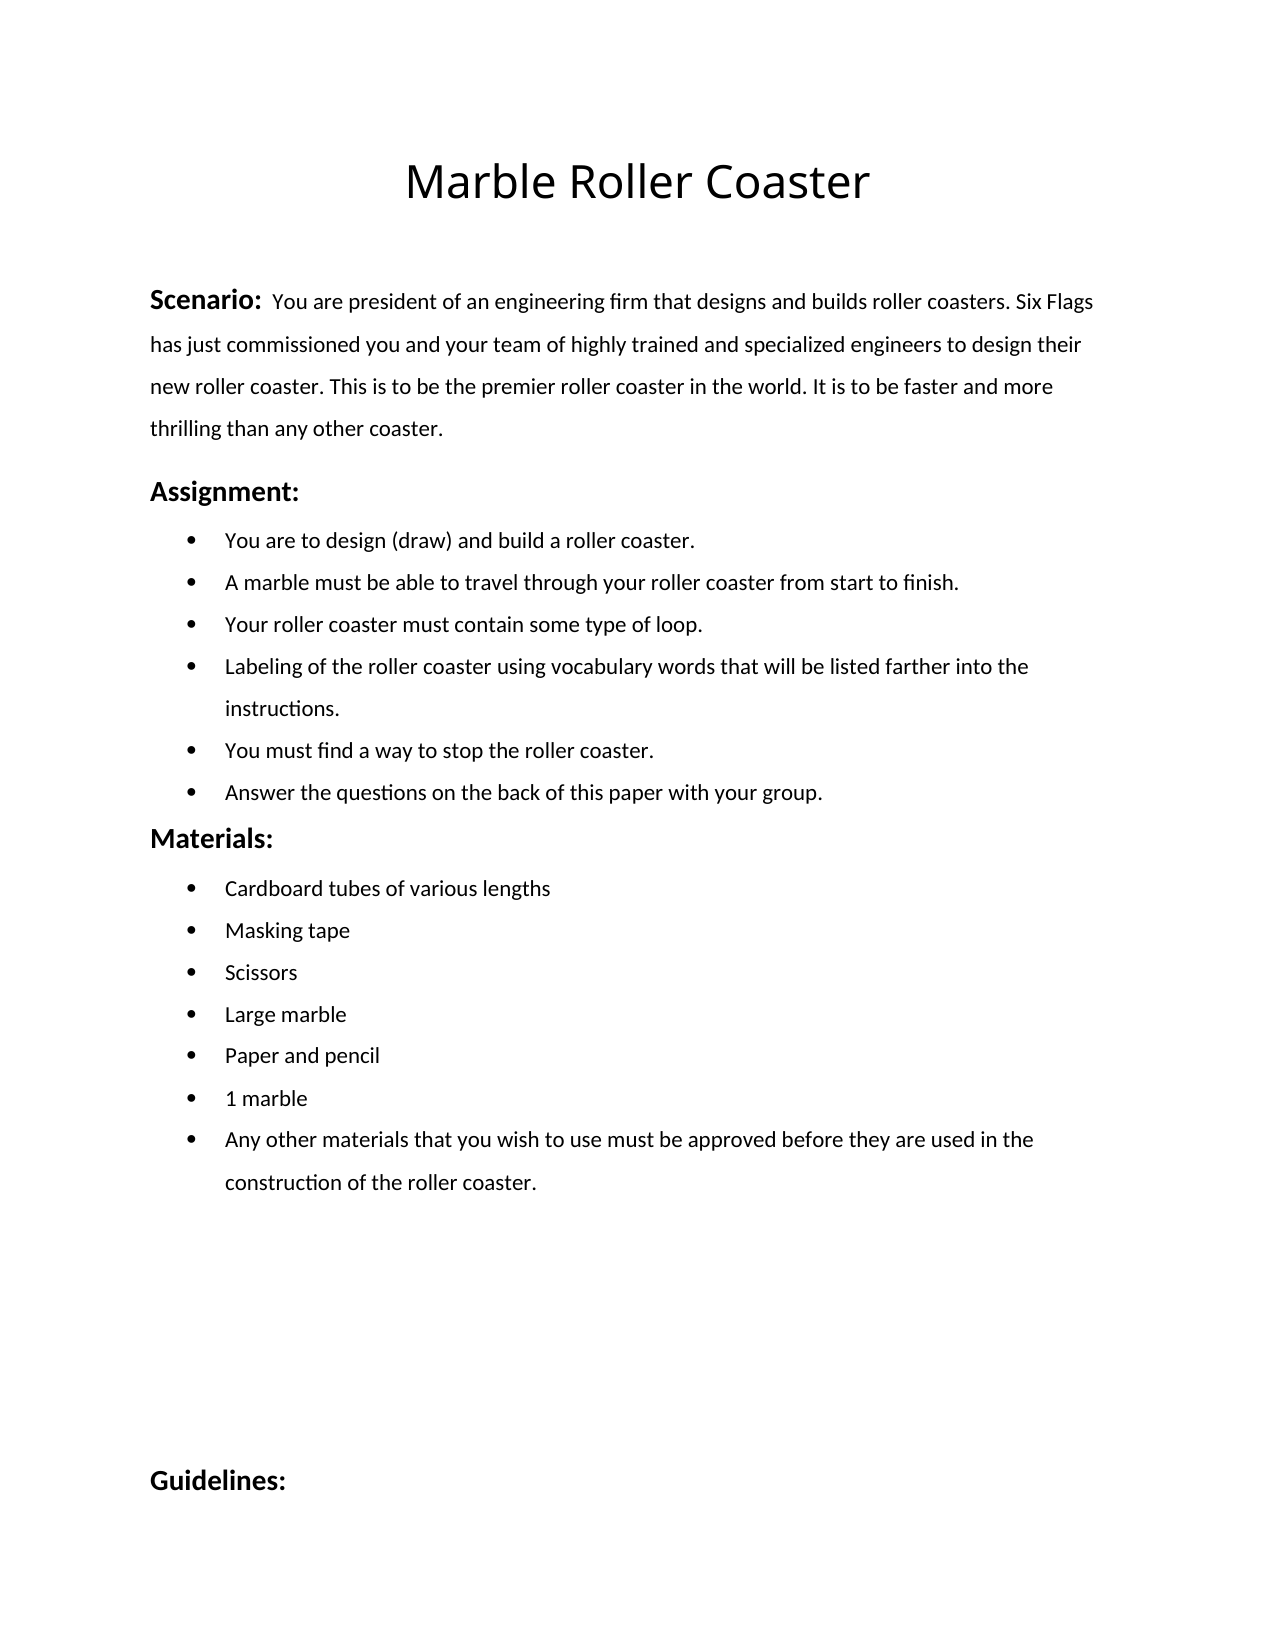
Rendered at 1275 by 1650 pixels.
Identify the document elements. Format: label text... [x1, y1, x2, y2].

list Cardboard tubes of various lengths [187, 874, 1125, 902]
text Marble Roller Coaster [150, 150, 1125, 212]
list Labeling of the roller coaster using vocabulary words that will be listed farther into the instructions. [187, 652, 1125, 722]
list A marble must be able to travel through your roller coaster from start to finish. [187, 568, 1125, 596]
list Answer the questions on the back of this paper with your group. [187, 778, 1125, 806]
text Materials: [150, 820, 1125, 856]
text Scenario: You are president of an engineering firm that designs and builds roller coasters. Six Flags has just commissioned you and your team of highly trained and specialized engineers to design their new roller coaster. This is to be the premier roller coaster in the world. It is to be faster and more thrilling than any other coaster. [150, 281, 1125, 442]
list 1 marble [187, 1084, 1125, 1112]
list Scissors [187, 958, 1125, 986]
list Any other materials that you wish to use must be approved before they are used in the construction of the roller coaster. [187, 1126, 1125, 1196]
text Guidelines: [150, 1462, 1125, 1497]
list Masking tape [187, 916, 1125, 944]
list Your roller coaster must contain some type of loop. [187, 610, 1125, 638]
list Large marble [187, 1000, 1125, 1028]
text Assignment: [150, 473, 1125, 509]
list Paper and pencil [187, 1042, 1125, 1070]
list You must find a way to stop the roller coaster. [187, 736, 1125, 764]
list You are to design (draw) and build a roller coaster. [187, 526, 1125, 554]
